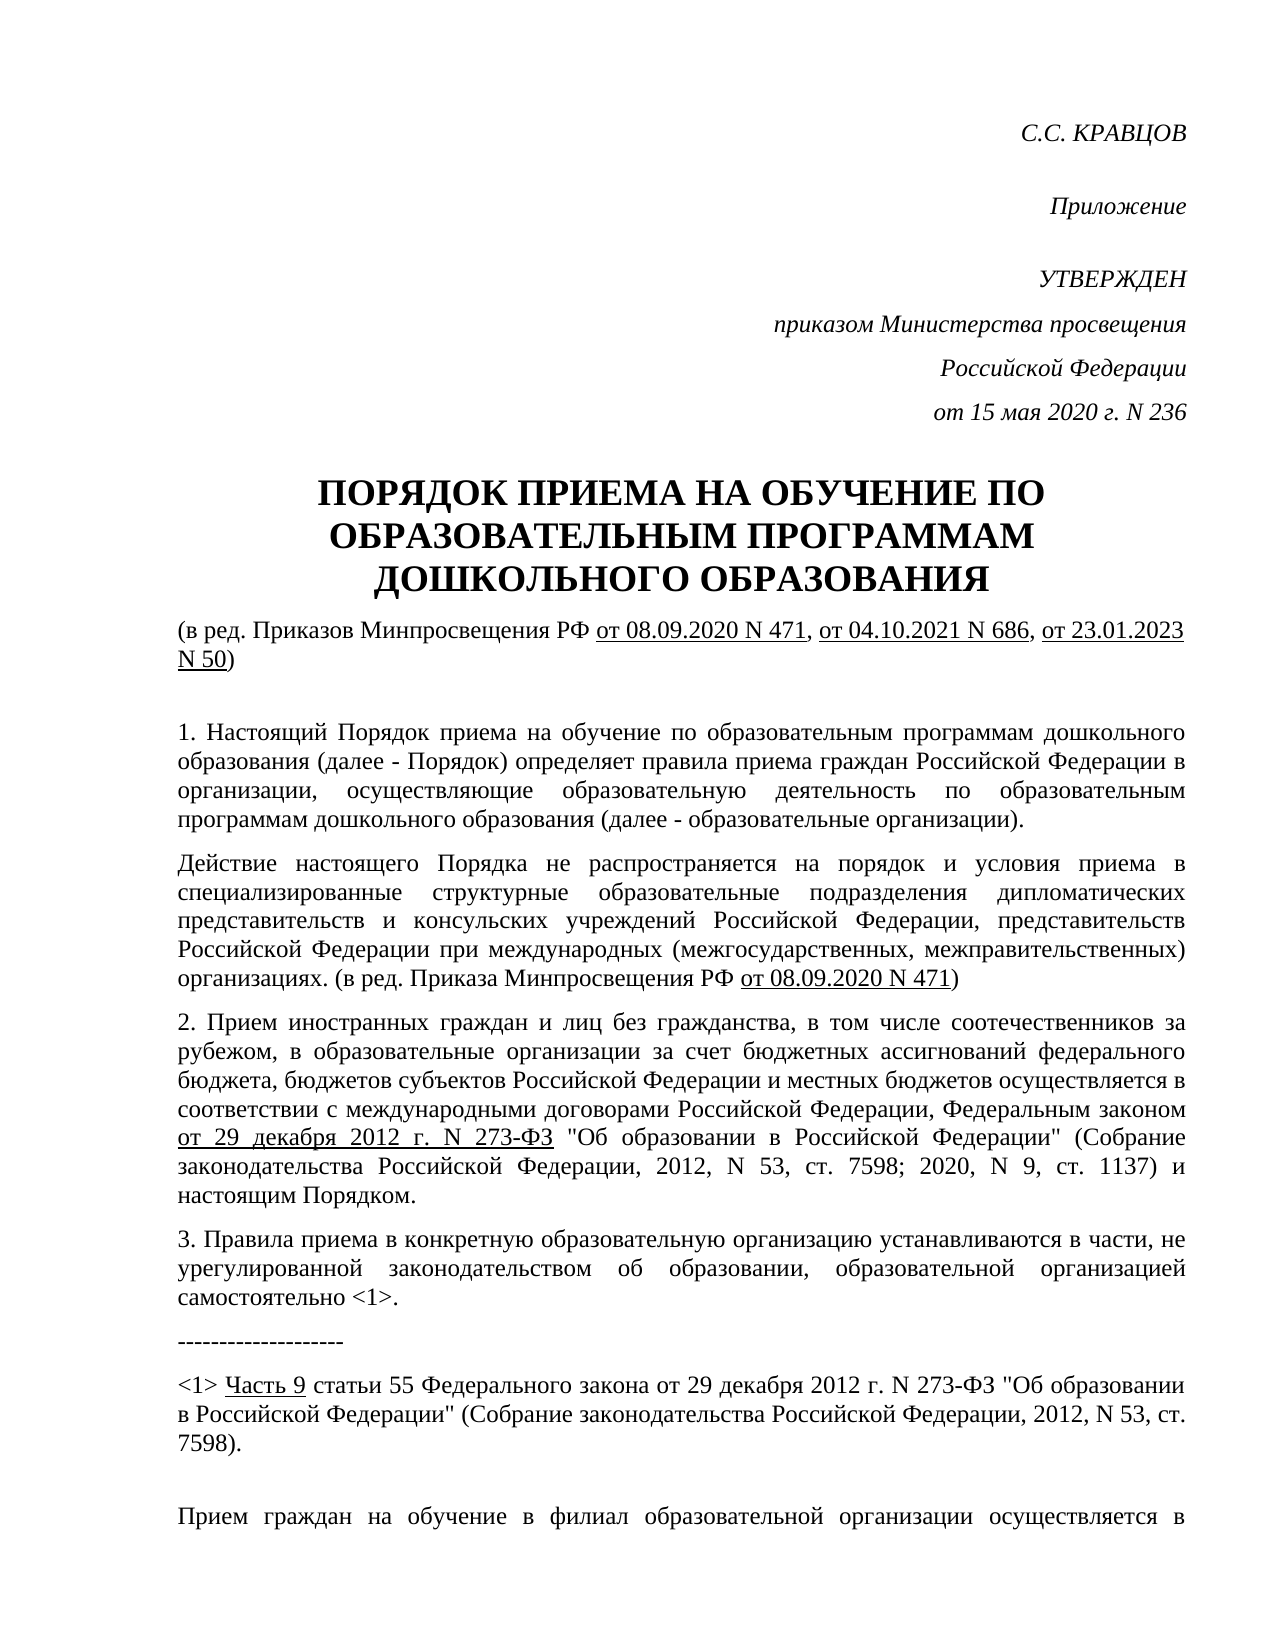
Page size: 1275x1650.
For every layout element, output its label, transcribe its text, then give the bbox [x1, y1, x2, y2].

text ПОРЯДОК ПРИЕМА НА ОБУЧЕНИЕ ПО ОБРАЗОВАТЕЛЬНЫМ ПРОГРАММАМ ДОШКОЛЬНОГО ОБРАЗОВАНИЯ [177, 471, 1186, 600]
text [177, 1501, 1186, 1530]
text 2. Прием иностранных граждан и лиц без гражданства, в том числе соотечественников за рубежом, в образовательные организации за счет бюджетных ассигнований федерального бюджета, бюджетов субъектов Российской Федерации и местных бюджетов осуществляется в соответствии с международными договорами Российской Федерации, Федеральным законом от 29 декабря 2012 г. N 273-ФЗ "Об образовании в Российской Федерации" (Собрание законодательства Российской Федерации, 2012, N 53, ст. 7598; 2020, N 9, ст. 1137) и настоящим Порядком. [177, 1007, 1186, 1209]
text от 15 мая 2020 г. N 236 [177, 397, 1186, 426]
text приказом Министерства просвещения [177, 309, 1186, 337]
text УТВЕРЖДЕН [177, 264, 1186, 293]
text Действие настоящего Порядка не распространяется на порядок и условия приема в специализированные структурные образовательные подразделения дипломатических представительств и консульских учреждений Российской Федерации, представительств Российской Федерации при международных (межгосударственных, межправительственных) организациях. (в ред. Приказа Минпросвещения РФ от 08.09.2020 N 471) [177, 848, 1186, 992]
text 1. Настоящий Порядок приема на обучение по образовательным программам дошкольного образования (далее - Порядок) определяет правила приема граждан Российской Федерации в организации, осуществляющие образовательную деятельность по образовательным программам дошкольного образования (далее - образовательные организации). [177, 717, 1186, 832]
text (в ред. Приказов Минпросвещения РФ от 08.09.2020 N 471, от 04.10.2021 N 686, от 23.01.2023 N 50) [177, 616, 1186, 673]
text С.С. КРАВЦОВ [177, 118, 1186, 147]
text Приложение [177, 191, 1186, 220]
text 3. Правила приема в конкретную образовательную организацию устанавливаются в части, не урегулированной законодательством об образовании, образовательной организацией самостоятельно <1>. [177, 1224, 1186, 1311]
text Российской Федерации [177, 353, 1186, 382]
text -------------------- [177, 1326, 1186, 1355]
text <1> Часть 9 статьи 55 Федерального закона от 29 декабря 2012 г. N 273-ФЗ "Об образовании в Российской Федерации" (Собрание законодательства Российской Федерации, 2012, N 53, ст. 7598). [177, 1371, 1186, 1457]
